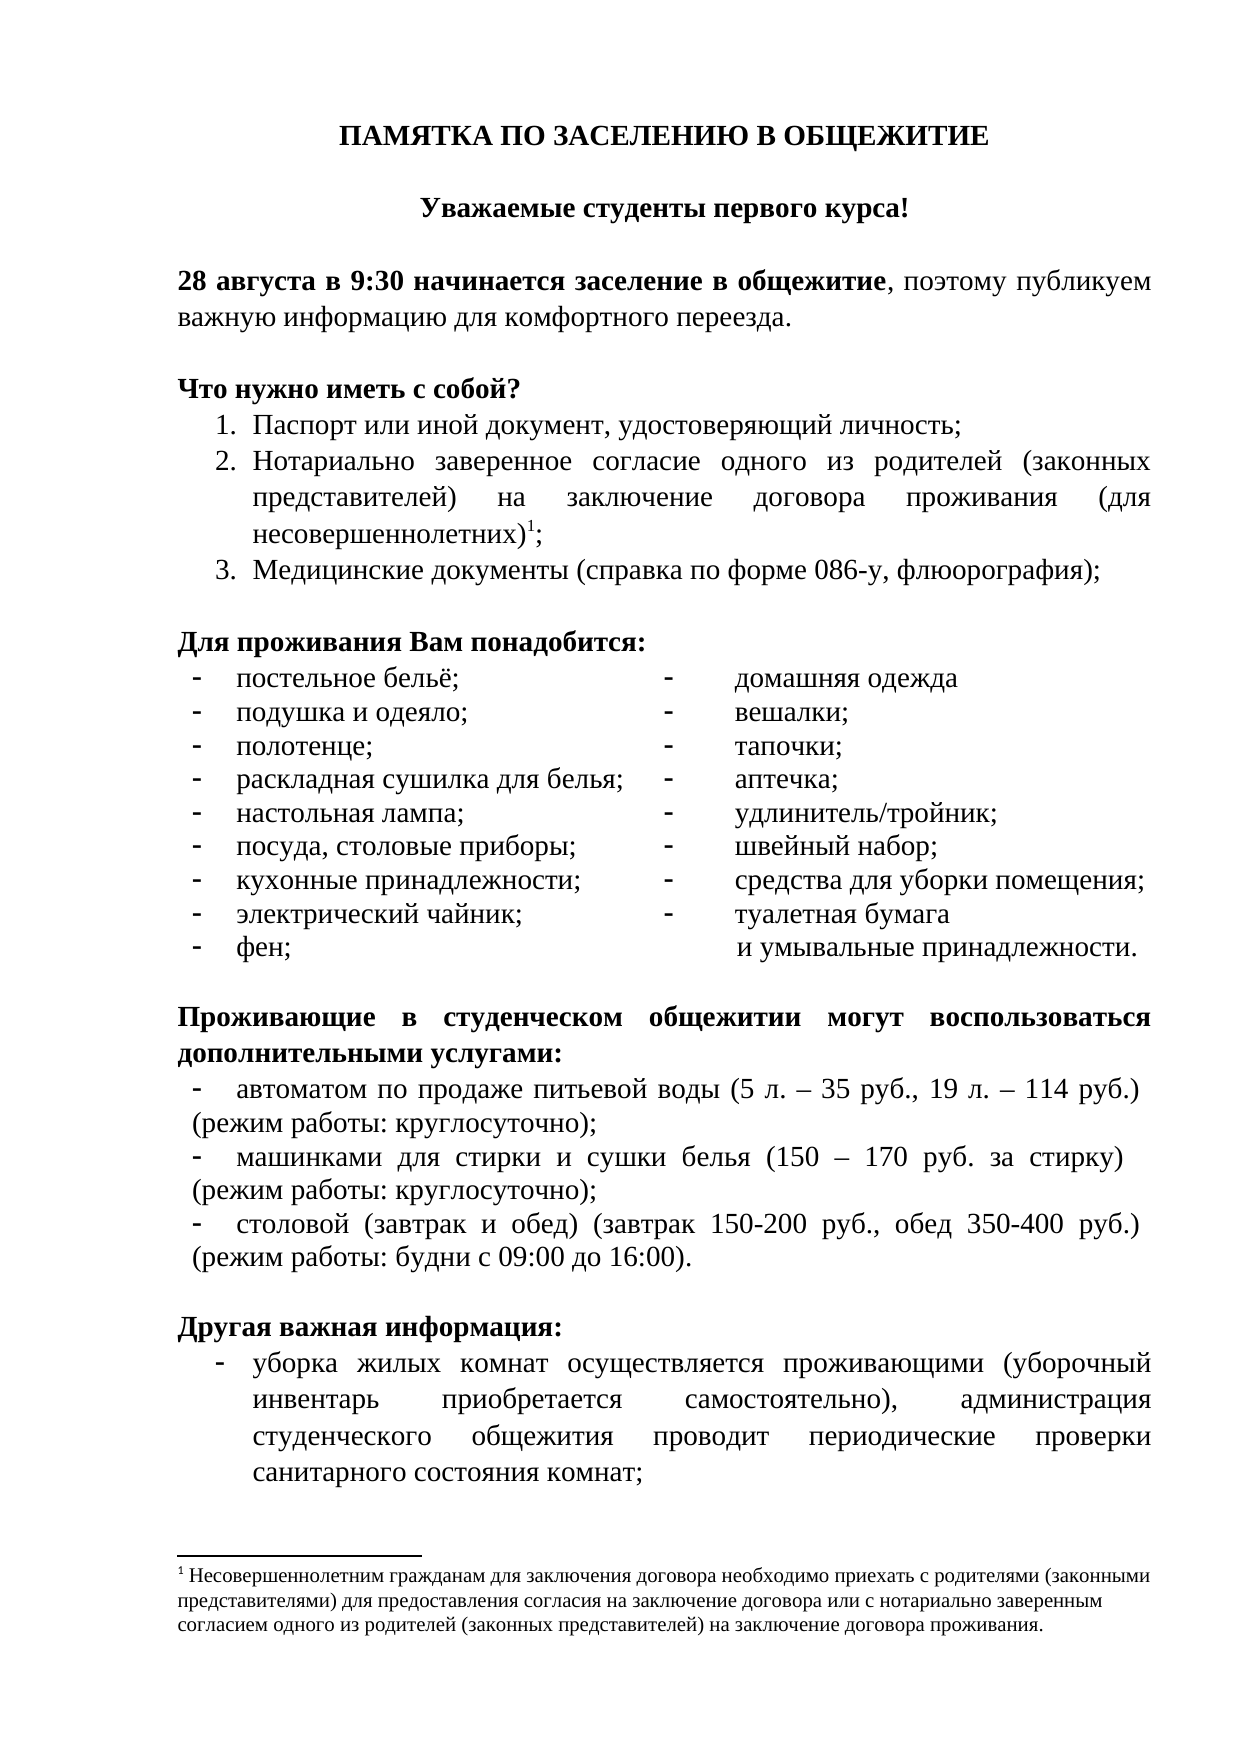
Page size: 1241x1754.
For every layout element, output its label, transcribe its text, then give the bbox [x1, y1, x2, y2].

table_header постельное бельё; подушка и одеяло; полотенце; раскладная сушилка для белья; настольная лампа; посуда, столовые приборы; кухонные принадлежности; электрический чайник; фен; [177, 660, 649, 963]
list Паспорт или иной документ, удостоверяющий личность; [215, 407, 1152, 441]
text Проживающие в студенческом общежитии могут воспользоваться дополнительными услугами: [177, 999, 1152, 1069]
text 28 августа в 9:30 начинается заселение в общежитие, поэтому публикуем важную информацию для комфортного переезда. [177, 263, 1152, 332]
text Что нужно иметь с собой? [177, 371, 1152, 405]
list Медицинские документы (справка по форме 086-у, флюорография); [215, 552, 1152, 585]
text ПАМЯТКА ПО ЗАСЕЛЕНИЮ В ОБЩЕЖИТИЕ [177, 118, 1152, 152]
table_header автоматом по продаже питьевой воды (5 л. – 35 руб., 19 л. – 114 руб.) (режим работы: круглосуточно); машинками для стирки и сушки белья (150 – 170 руб. за стирку) (режим работы: круглосуточно); столовой (завтрак и обед) (завтрак 150-200 руб., обед 350-400 руб.) (режим работы: будни с 09:00 до 16:00). [177, 1072, 1152, 1273]
text Другая важная информация: [177, 1309, 1152, 1343]
list Нотариально заверенное согласие одного из родителей (законных представителей) на заключение договора проживания (для несовершеннолетних); [215, 443, 1152, 549]
table_header домашняя одежда вешалки; тапочки; аптечка; удлинитель/тройник; швейный набор; средства для уборки помещения; туалетная бумага и умывальные принадлежности. [650, 660, 1240, 963]
text Уважаемые студенты первого курса! [177, 190, 1152, 224]
text Для проживания Вам понадобится: [177, 624, 1152, 658]
list уборка жилых комнат осуществляется проживающими (уборочный инвентарь приобретается самостоятельно), администрация студенческого общежития проводит периодические проверки санитарного состояния комнат; [215, 1345, 1152, 1487]
